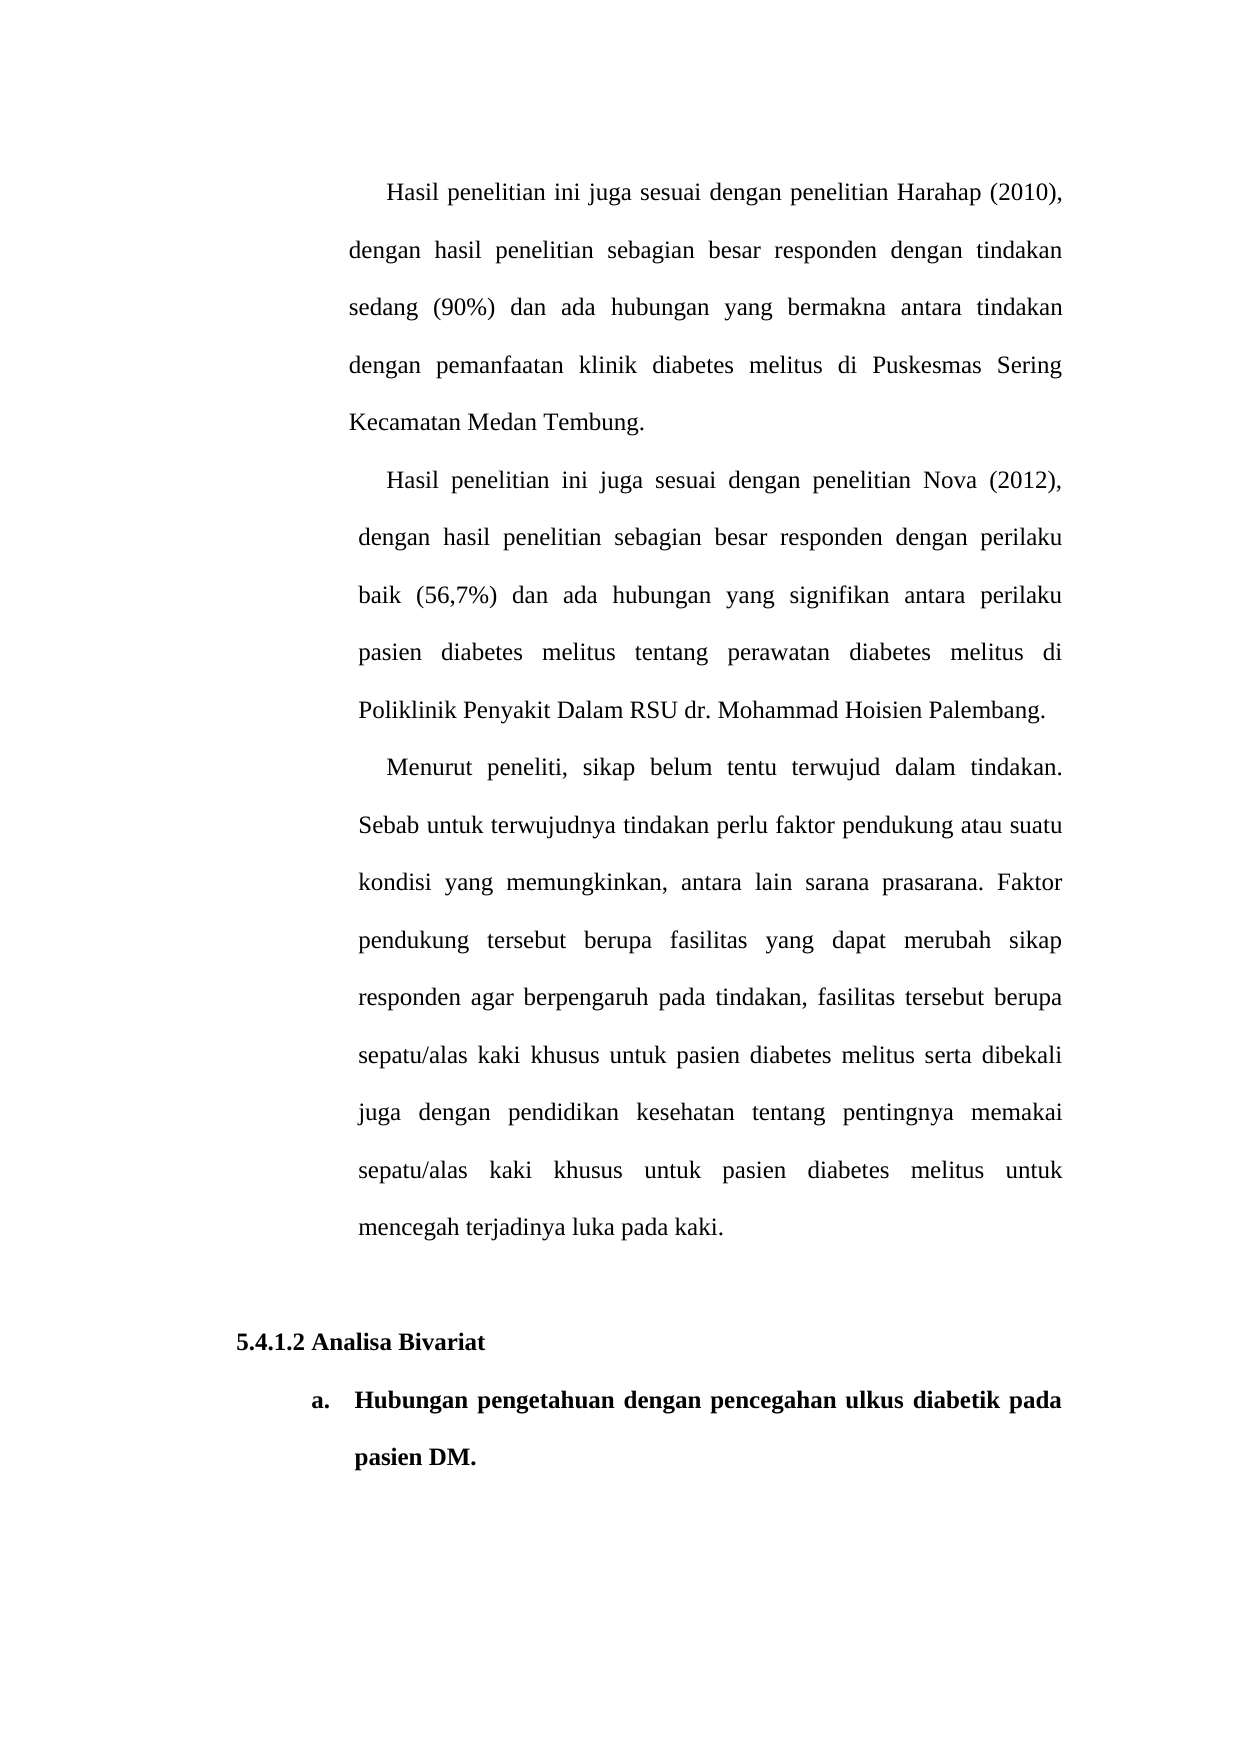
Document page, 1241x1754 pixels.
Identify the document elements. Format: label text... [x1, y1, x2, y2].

text Hasil penelitian ini juga sesuai dengan penelitian Nova (2012), dengan hasil penelitian sebagian besar responden dengan perilaku baik (56,7%) dan ada hubungan yang signifikan antara perilaku pasien diabetes melitus tentang perawatan diabetes melitus di Poliklinik Penyakit Dalam RSU dr. Mohammad Hoisien Palembang. [358, 465, 1063, 723]
text Menurut peneliti, sikap belum tentu terwujud dalam tindakan. Sebab untuk terwujudnya tindakan perlu faktor pendukung atau suatu kondisi yang memungkinkan, antara lain sarana prasarana. Faktor pendukung tersebut berupa fasilitas yang dapat merubah sikap responden agar berpengaruh pada tindakan, fasilitas tersebut berupa sepatu/alas kaki khusus untuk pasien diabetes melitus serta dibekali juga dengan pendidikan kesehatan tentang pentingnya memakai sepatu/alas kaki khusus untuk pasien diabetes melitus untuk mencegah terjadinya luka pada kaki. [358, 752, 1063, 1241]
list Analisa Bivariat [236, 1327, 1063, 1356]
list Hubungan pengetahuan dengan pencegahan ulkus diabetik pada pasien DM. [311, 1385, 1063, 1471]
text Hasil penelitian ini juga sesuai dengan penelitian Harahap (2010), dengan hasil penelitian sebagian besar responden dengan tindakan sedang (90%) dan ada hubungan yang bermakna antara tindakan dengan pemanfaatan klinik diabetes melitus di Puskesmas Sering Kecamatan Medan Tembung. [349, 177, 1063, 436]
